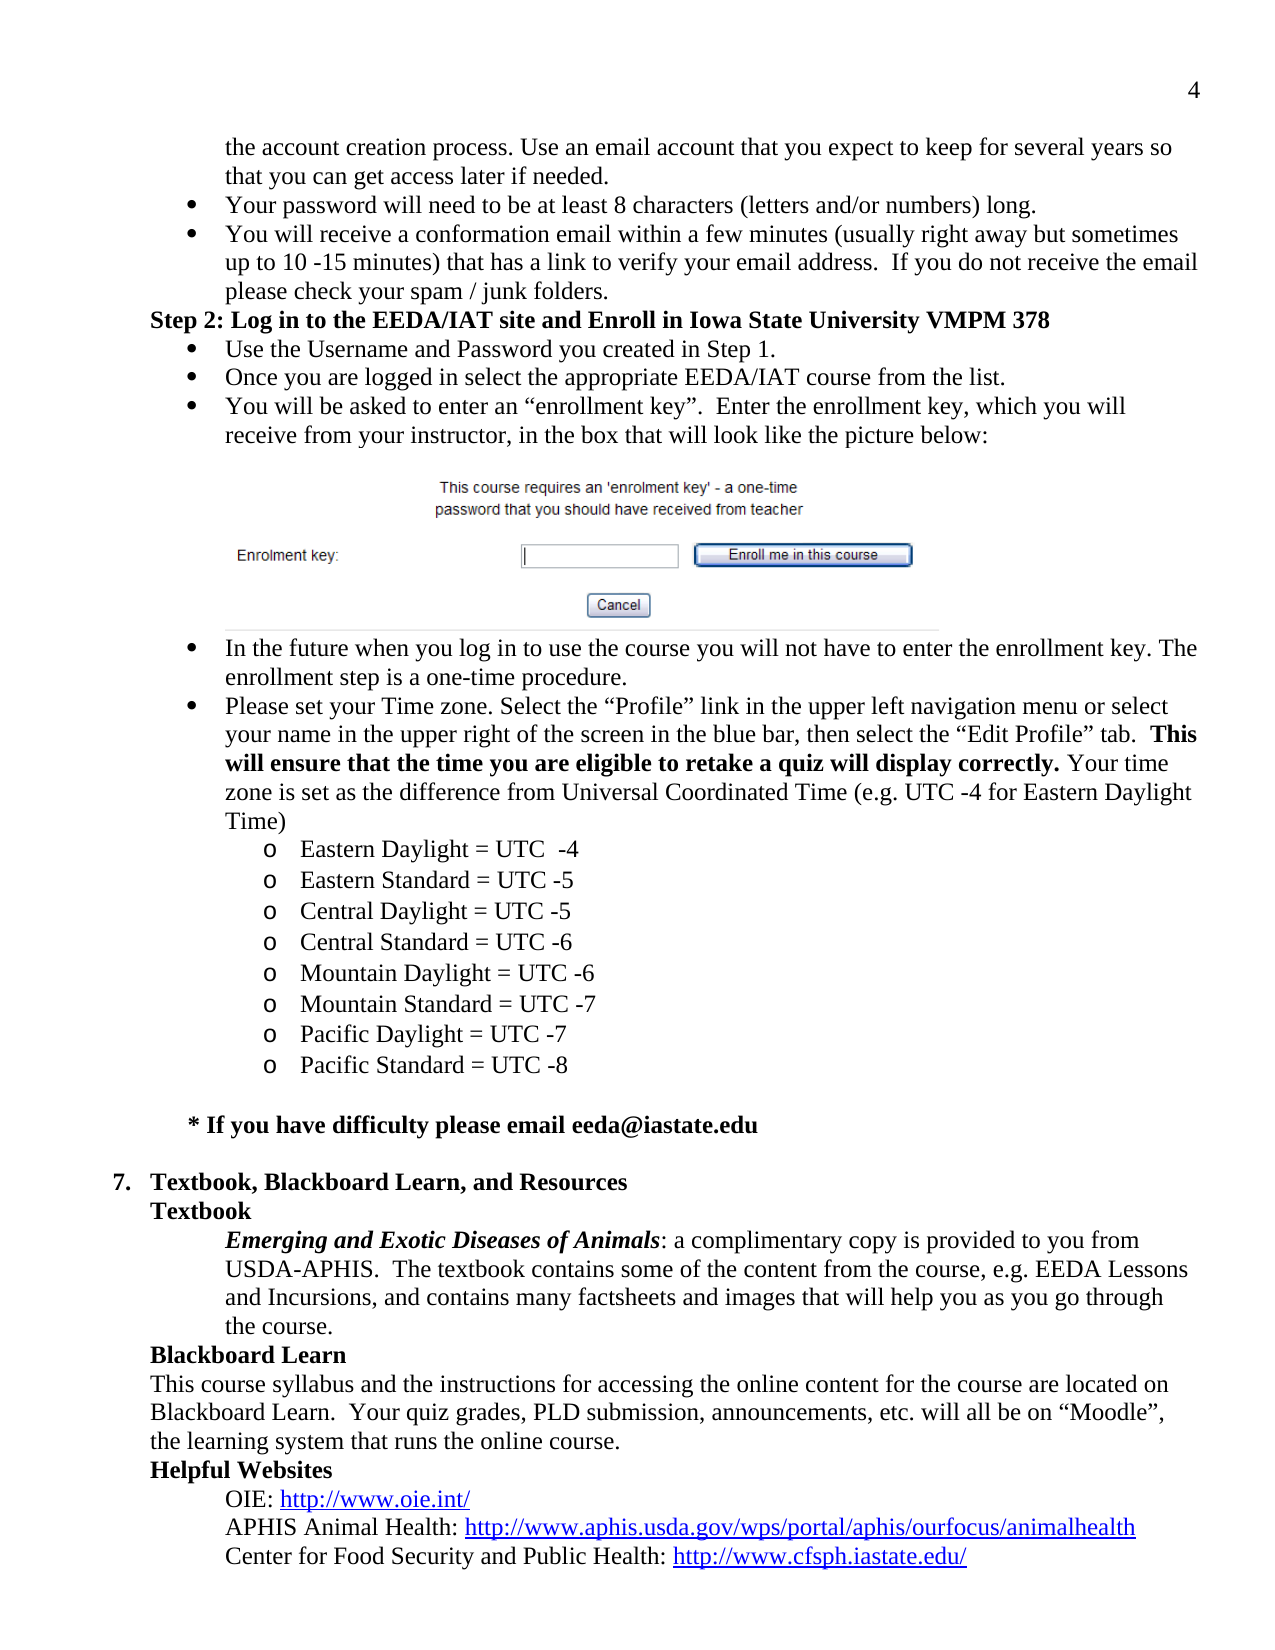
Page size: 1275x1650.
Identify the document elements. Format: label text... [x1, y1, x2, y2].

text Step 2: Log in to the EEDA/IAT site and Enroll in Iowa State University VMPM 378 [150, 305, 1200, 334]
text Blackboard Learn [150, 1340, 1200, 1369]
list Eastern Standard = UTC -5 [262, 865, 1200, 896]
picture [225, 448, 940, 634]
list Central Daylight = UTC -5 [262, 896, 1200, 927]
list APHIS Animal Health: http://www.aphis.usda.gov/wps/portal/aphis/ourfocus/animalhealth [225, 1512, 1200, 1541]
list This course syllabus and the instructions for accessing the online content for the course are located on Blackboard Learn. Your quiz grades, PLD submission, announcements, etc. will all be on “Moodle”, the learning system that runs the online course. [150, 1369, 1200, 1455]
list Your password will need to be at least 8 characters (letters and/or numbers) long. [187, 190, 1200, 219]
list Please set your Time zone. Select the “Profile” link in the upper left navigation menu or select your name in the upper right of the screen in the blue bar, then select the “Edit Profile” tab. This will ensure that the time you are eligible to retake a quiz will display correctly. Your time zone is set as the difference from Universal Coordinated Time (e.g. UTC -4 for Eastern Daylight Time) [187, 691, 1200, 834]
list You will receive a conformation email within a few minutes (usually right away but sometimes up to 10 -15 minutes) that has a link to verify your email address. If you do not receive the email please check your spam / junk folders. [187, 219, 1200, 305]
list Central Standard = UTC -6 [262, 927, 1200, 958]
list In the future when you log in to use the course you will not have to enter the enrollment key. The enrollment step is a one-time procedure. [187, 633, 1200, 691]
list Textbook, Blackboard Learn, and Resources [112, 1167, 1200, 1196]
list Emerging and Exotic Diseases of Animals: a complimentary copy is provided to you from USDA-APHIS. The textbook contains some of the content from the course, e.g. EEDA Lessons and Incursions, and contains many factsheets and images that will help you as you go through the course. [225, 1225, 1200, 1340]
list Center for Food Security and Public Health: http://www.cfsph.iastate.edu/ [225, 1541, 1200, 1570]
list Use the Username and Password you created in Step 1. [187, 334, 1200, 362]
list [187, 132, 1200, 190]
list Mountain Daylight = UTC -6 [262, 958, 1200, 989]
list Pacific Daylight = UTC -7 [262, 1019, 1200, 1050]
list OIE: http://www.oie.int/ [225, 1484, 1200, 1512]
list Eastern Daylight = UTC -4 [262, 834, 1200, 865]
list Once you are logged in select the appropriate EEDA/IAT course from the list. [187, 362, 1200, 391]
list Textbook [150, 1196, 1200, 1225]
list Mountain Standard = UTC -7 [262, 989, 1200, 1019]
list Helpful Websites [150, 1455, 1200, 1484]
list Pacific Standard = UTC -8 [262, 1050, 1200, 1081]
text * If you have difficulty please email eeda@iastate.edu [187, 1110, 1200, 1139]
